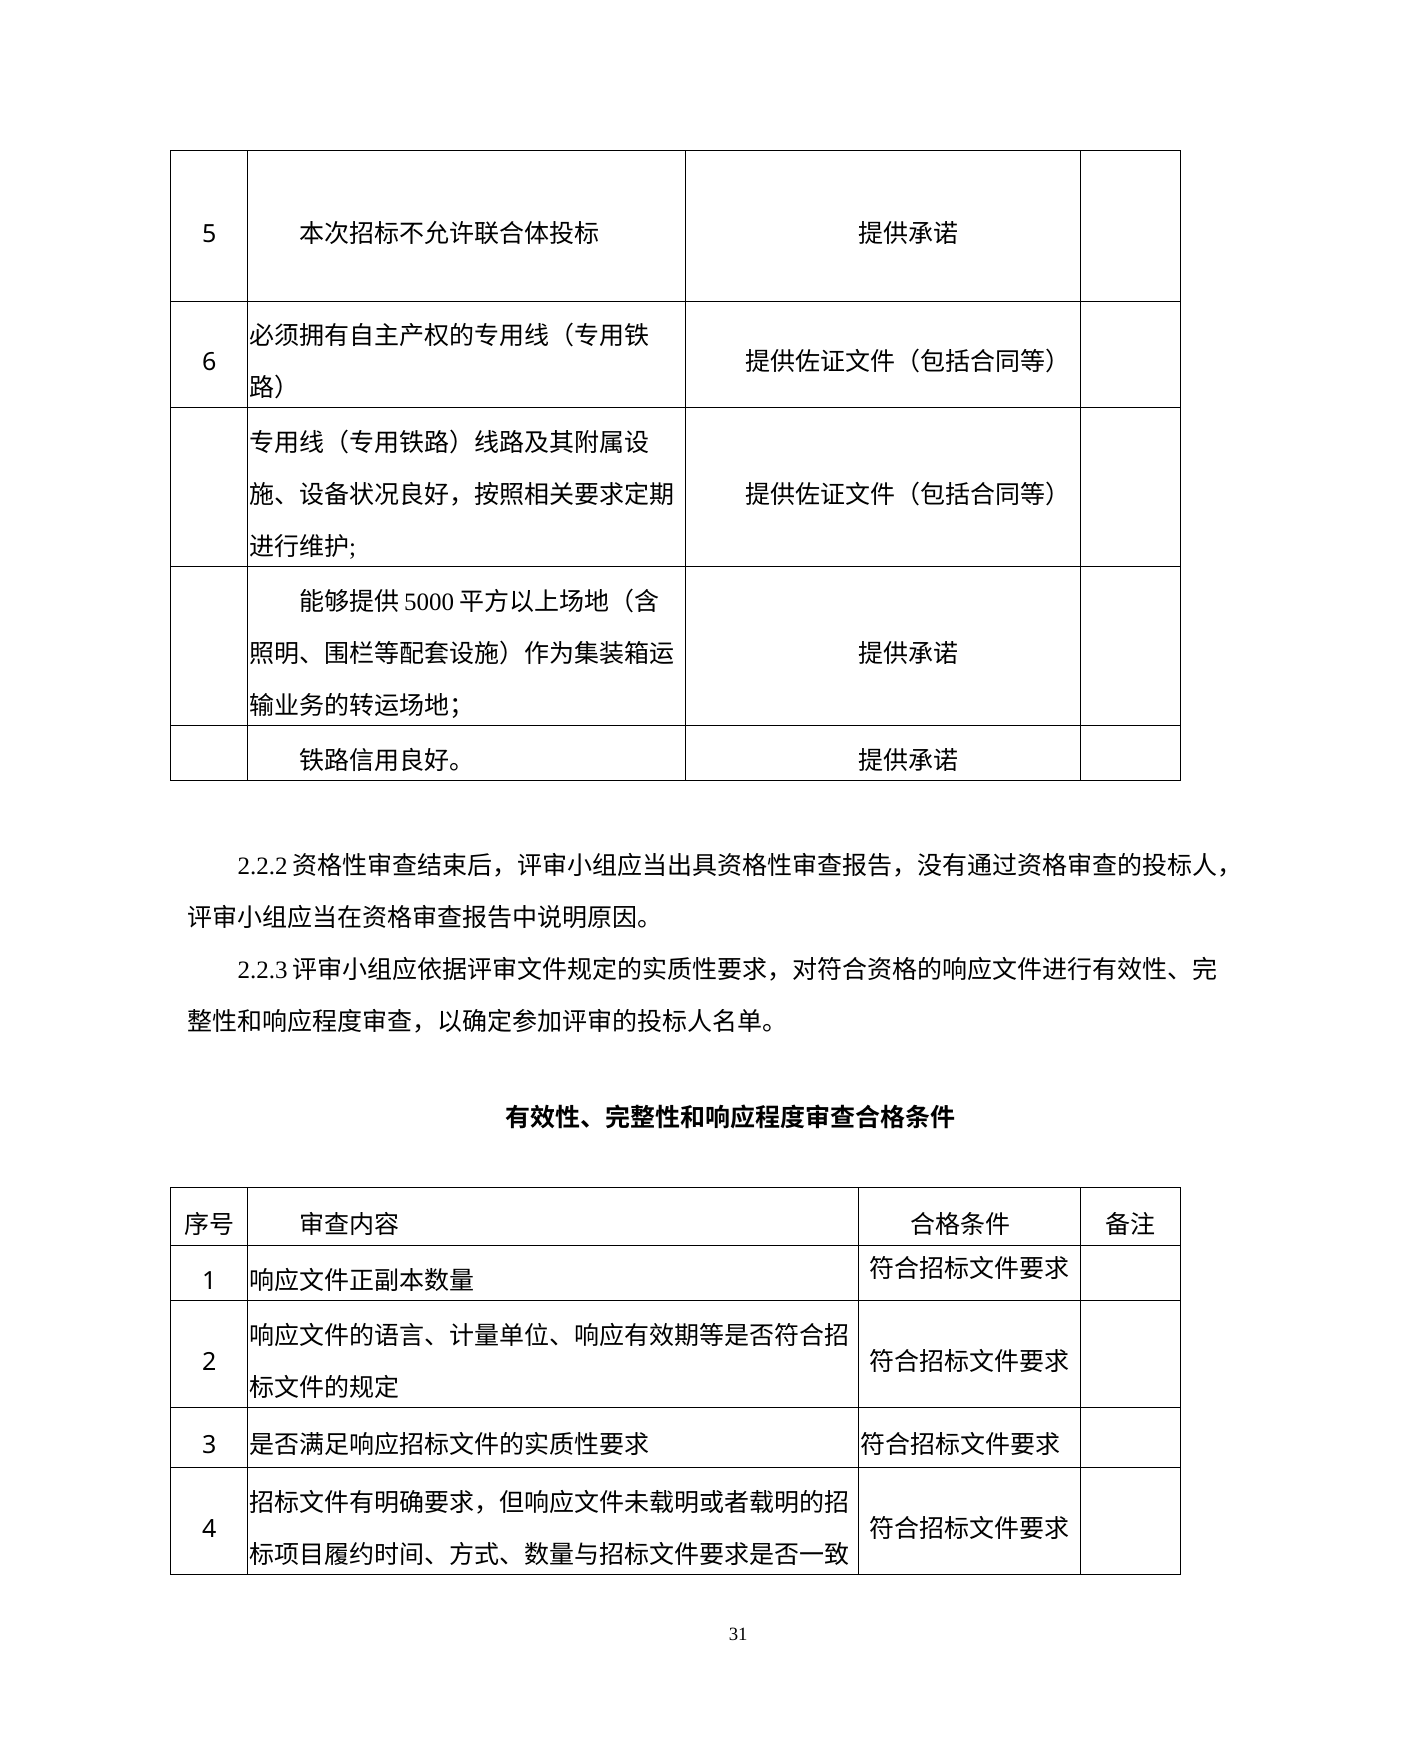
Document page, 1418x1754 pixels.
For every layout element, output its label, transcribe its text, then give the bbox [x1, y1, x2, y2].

table_cell [171, 567, 247, 725]
table_header 审查内容 [248, 1188, 858, 1245]
table_cell 专用线（专用铁路）线路及其附属设施、设备状况良好，按照相关要求定期进行维护; [248, 408, 685, 566]
table_cell 2 [171, 1301, 247, 1407]
table_cell [1081, 1301, 1180, 1407]
table_cell 6 [171, 302, 247, 407]
table_cell [1081, 302, 1180, 407]
table_cell 4 [171, 1468, 247, 1573]
table_cell 本次招标不允许联合体投标 [248, 151, 685, 301]
table_cell [1081, 567, 1180, 725]
text 2.2.2资格性审查结束后，评审小组应当出具资格性审查报告，没有通过资格审查的投标人，评审小组应当在资格审查报告中说明原因。 [187, 833, 1230, 937]
table_cell 招标文件有明确要求，但响应文件未载明或者载明的招标项目履约时间、方式、数量与招标文件要求是否一致 [248, 1468, 858, 1573]
table_header 备注 [1081, 1188, 1180, 1245]
table_cell [1081, 1408, 1180, 1467]
table_cell [1081, 151, 1180, 301]
table_cell 符合招标文件要求 [859, 1468, 1080, 1573]
table_header 合格条件 [859, 1188, 1080, 1245]
table_cell 5 [171, 151, 247, 301]
table_cell 1 [171, 1246, 247, 1300]
table_cell 响应文件的语言、计量单位、响应有效期等是否符合招标文件的规定 [248, 1301, 858, 1407]
table_cell 是否满足响应招标文件的实质性要求 [248, 1408, 858, 1467]
table_cell [171, 408, 247, 566]
table_cell [1081, 1468, 1180, 1573]
table_cell [1081, 1246, 1180, 1300]
table_cell 符合招标文件要求 [859, 1246, 1080, 1300]
table_cell 提供承诺 [686, 151, 1080, 301]
table_cell 提供佐证文件（包括合同等） [686, 302, 1080, 407]
table_cell 铁路信用良好。 [248, 726, 685, 780]
table_cell 3 [171, 1408, 247, 1467]
table_cell 符合招标文件要求 [859, 1408, 1080, 1467]
text 有效性、完整性和响应程度审查合格条件 [187, 1093, 1222, 1135]
table_cell 符合招标文件要求 [859, 1301, 1080, 1407]
table_cell 提供佐证文件（包括合同等） [686, 408, 1080, 566]
table_cell 响应文件正副本数量 [248, 1246, 858, 1300]
table_cell 必须拥有自主产权的专用线（专用铁路） [248, 302, 685, 407]
table_cell [1081, 726, 1180, 780]
table_header 序号 [171, 1188, 247, 1245]
table_cell 能够提供5000平方以上场地（含照明、围栏等配套设施）作为集装箱运输业务的转运场地； [248, 567, 685, 725]
table_cell 提供承诺 [686, 726, 1080, 780]
table_cell [1081, 408, 1180, 566]
table_cell 提供承诺 [686, 567, 1080, 725]
table_cell [171, 726, 247, 780]
text 2.2.3评审小组应依据评审文件规定的实质性要求，对符合资格的响应文件进行有效性、完整性和响应程度审查，以确定参加评审的投标人名单。 [187, 937, 1230, 1041]
